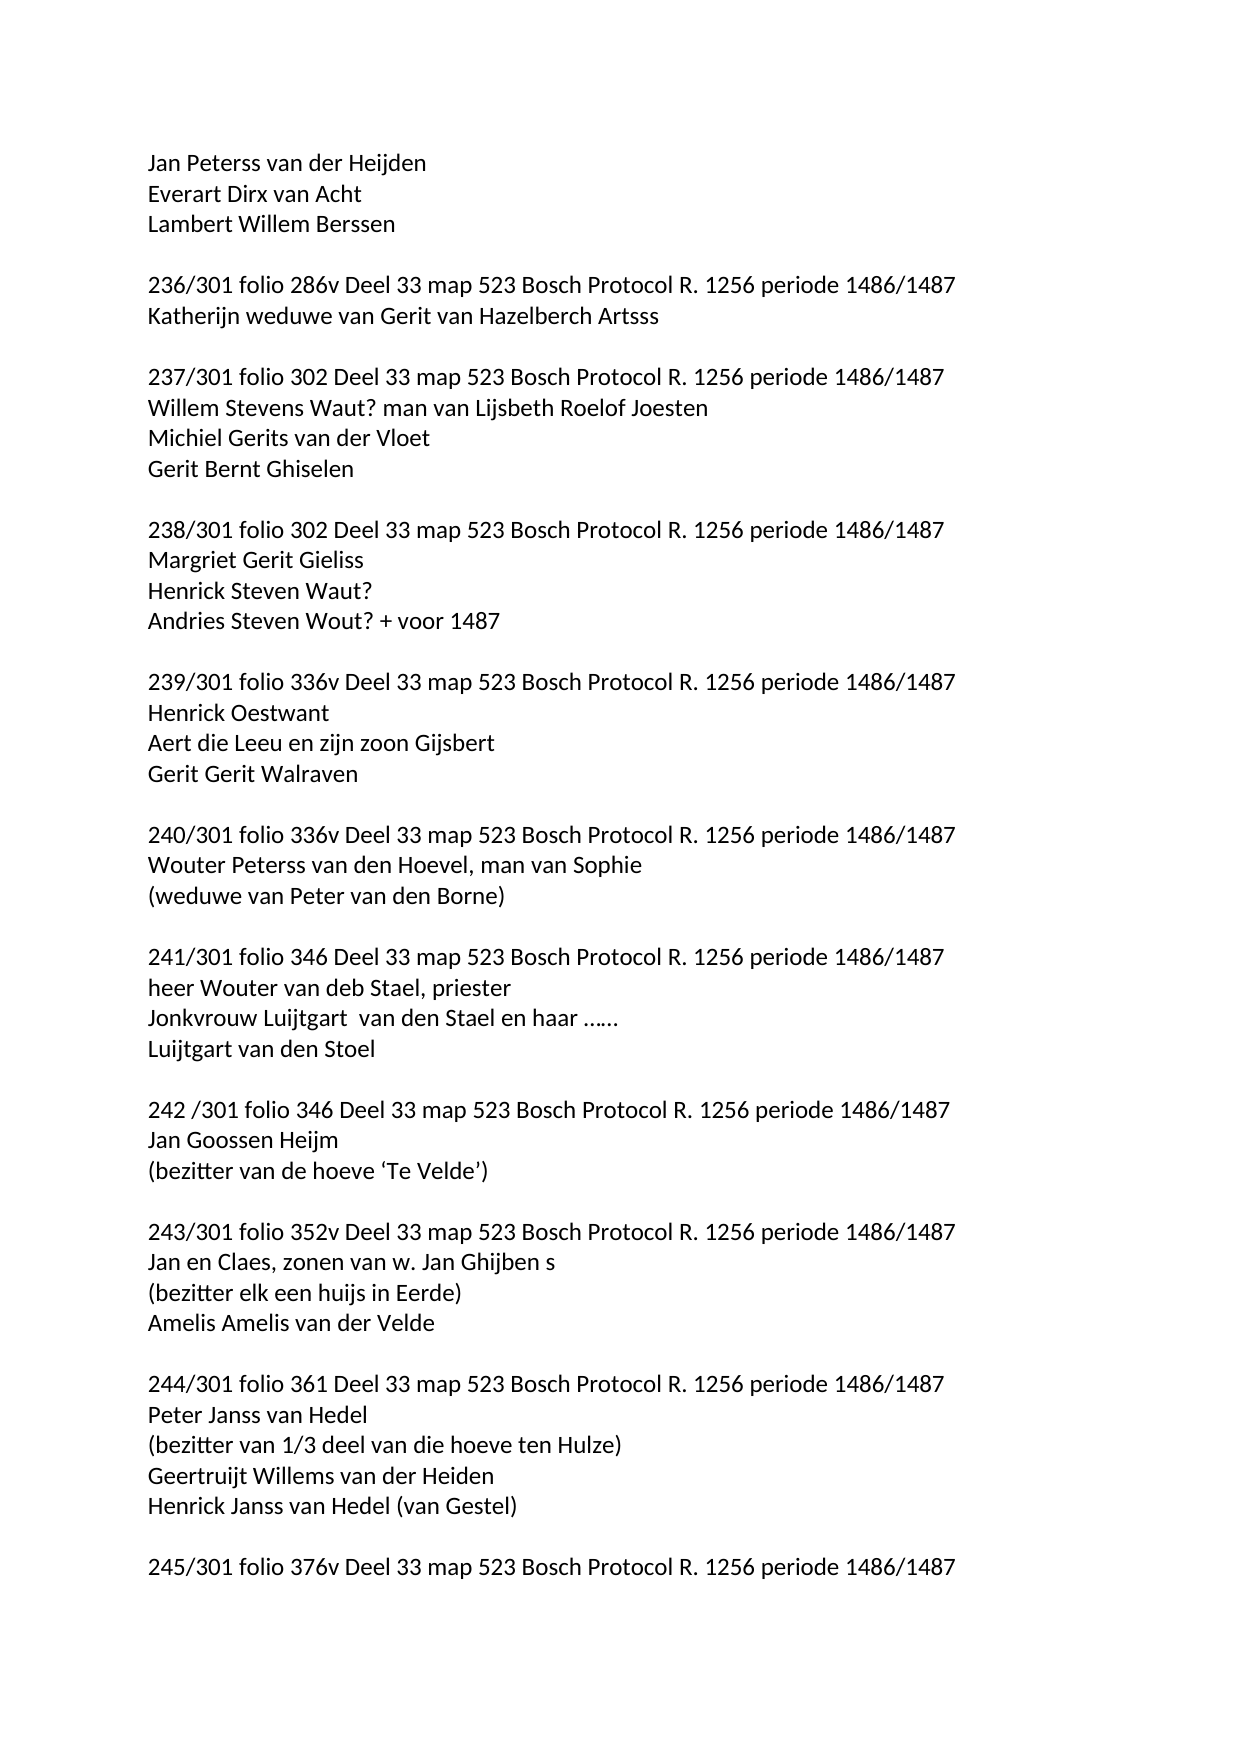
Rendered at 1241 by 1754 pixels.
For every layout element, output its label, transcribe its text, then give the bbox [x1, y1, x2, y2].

text 245/301 folio 376v Deel 33 map 523 Bosch Protocol R. 1256 periode 1486/1487 [148, 1552, 1093, 1582]
text Henrick Janss van Hedel (van Gestel) [148, 1491, 1093, 1521]
text Wouter Peterss van den Hoevel, man van Sophie [148, 849, 1093, 880]
text Jonkvrouw Luijtgart van den Stael en haar …… [148, 1002, 1093, 1033]
text 239/301 folio 336v Deel 33 map 523 Bosch Protocol R. 1256 periode 1486/1487 [148, 666, 1093, 697]
text Andries Steven Wout? + voor 1487 [148, 605, 1093, 636]
text 243/301 folio 352v Deel 33 map 523 Bosch Protocol R. 1256 periode 1486/1487 [148, 1216, 1093, 1246]
text heer Wouter van deb Stael, priester [148, 972, 1093, 1002]
text 237/301 folio 302 Deel 33 map 523 Bosch Protocol R. 1256 periode 1486/1487 [148, 361, 1093, 392]
text Henrick Oestwant [148, 697, 1093, 727]
text 242 /301 folio 346 Deel 33 map 523 Bosch Protocol R. 1256 periode 1486/1487 [148, 1094, 1093, 1124]
text Everart Dirx van Acht [148, 178, 1093, 209]
text (bezitter elk een huijs in Eerde) [148, 1277, 1093, 1307]
text Peter Janss van Hedel [148, 1399, 1093, 1429]
text Gerit Gerit Walraven [148, 758, 1093, 788]
text Willem Stevens Waut? man van Lijsbeth Roelof Joesten [148, 392, 1093, 422]
text Jan en Claes, zonen van w. Jan Ghijben s [148, 1246, 1093, 1277]
text Amelis Amelis van der Velde [148, 1307, 1093, 1338]
text Luijtgart van den Stoel [148, 1033, 1093, 1063]
text Michiel Gerits van der Vloet [148, 422, 1093, 453]
text Geertruijt Willems van der Heiden [148, 1460, 1093, 1491]
text Katherijn weduwe van Gerit van Hazelberch Artsss [148, 300, 1093, 331]
text Margriet Gerit Gieliss [148, 544, 1093, 575]
text 240/301 folio 336v Deel 33 map 523 Bosch Protocol R. 1256 periode 1486/1487 [148, 819, 1093, 849]
text 236/301 folio 286v Deel 33 map 523 Bosch Protocol R. 1256 periode 1486/1487 [148, 270, 1093, 300]
text (weduwe van Peter van den Borne) [148, 880, 1093, 911]
text 238/301 folio 302 Deel 33 map 523 Bosch Protocol R. 1256 periode 1486/1487 [148, 514, 1093, 544]
text 241/301 folio 346 Deel 33 map 523 Bosch Protocol R. 1256 periode 1486/1487 [148, 941, 1093, 972]
text Aert die Leeu en zijn zoon Gijsbert [148, 727, 1093, 758]
text (bezitter van de hoeve ‘Te Velde’) [148, 1155, 1093, 1185]
text 244/301 folio 361 Deel 33 map 523 Bosch Protocol R. 1256 periode 1486/1487 [148, 1368, 1093, 1399]
text Jan Peterss van der Heijden [148, 148, 1093, 178]
text Jan Goossen Heijm [148, 1124, 1093, 1155]
text Gerit Bernt Ghiselen [148, 453, 1093, 483]
text (bezitter van 1/3 deel van die hoeve ten Hulze) [148, 1429, 1093, 1460]
text Henrick Steven Waut? [148, 575, 1093, 605]
text Lambert Willem Berssen [148, 209, 1093, 239]
